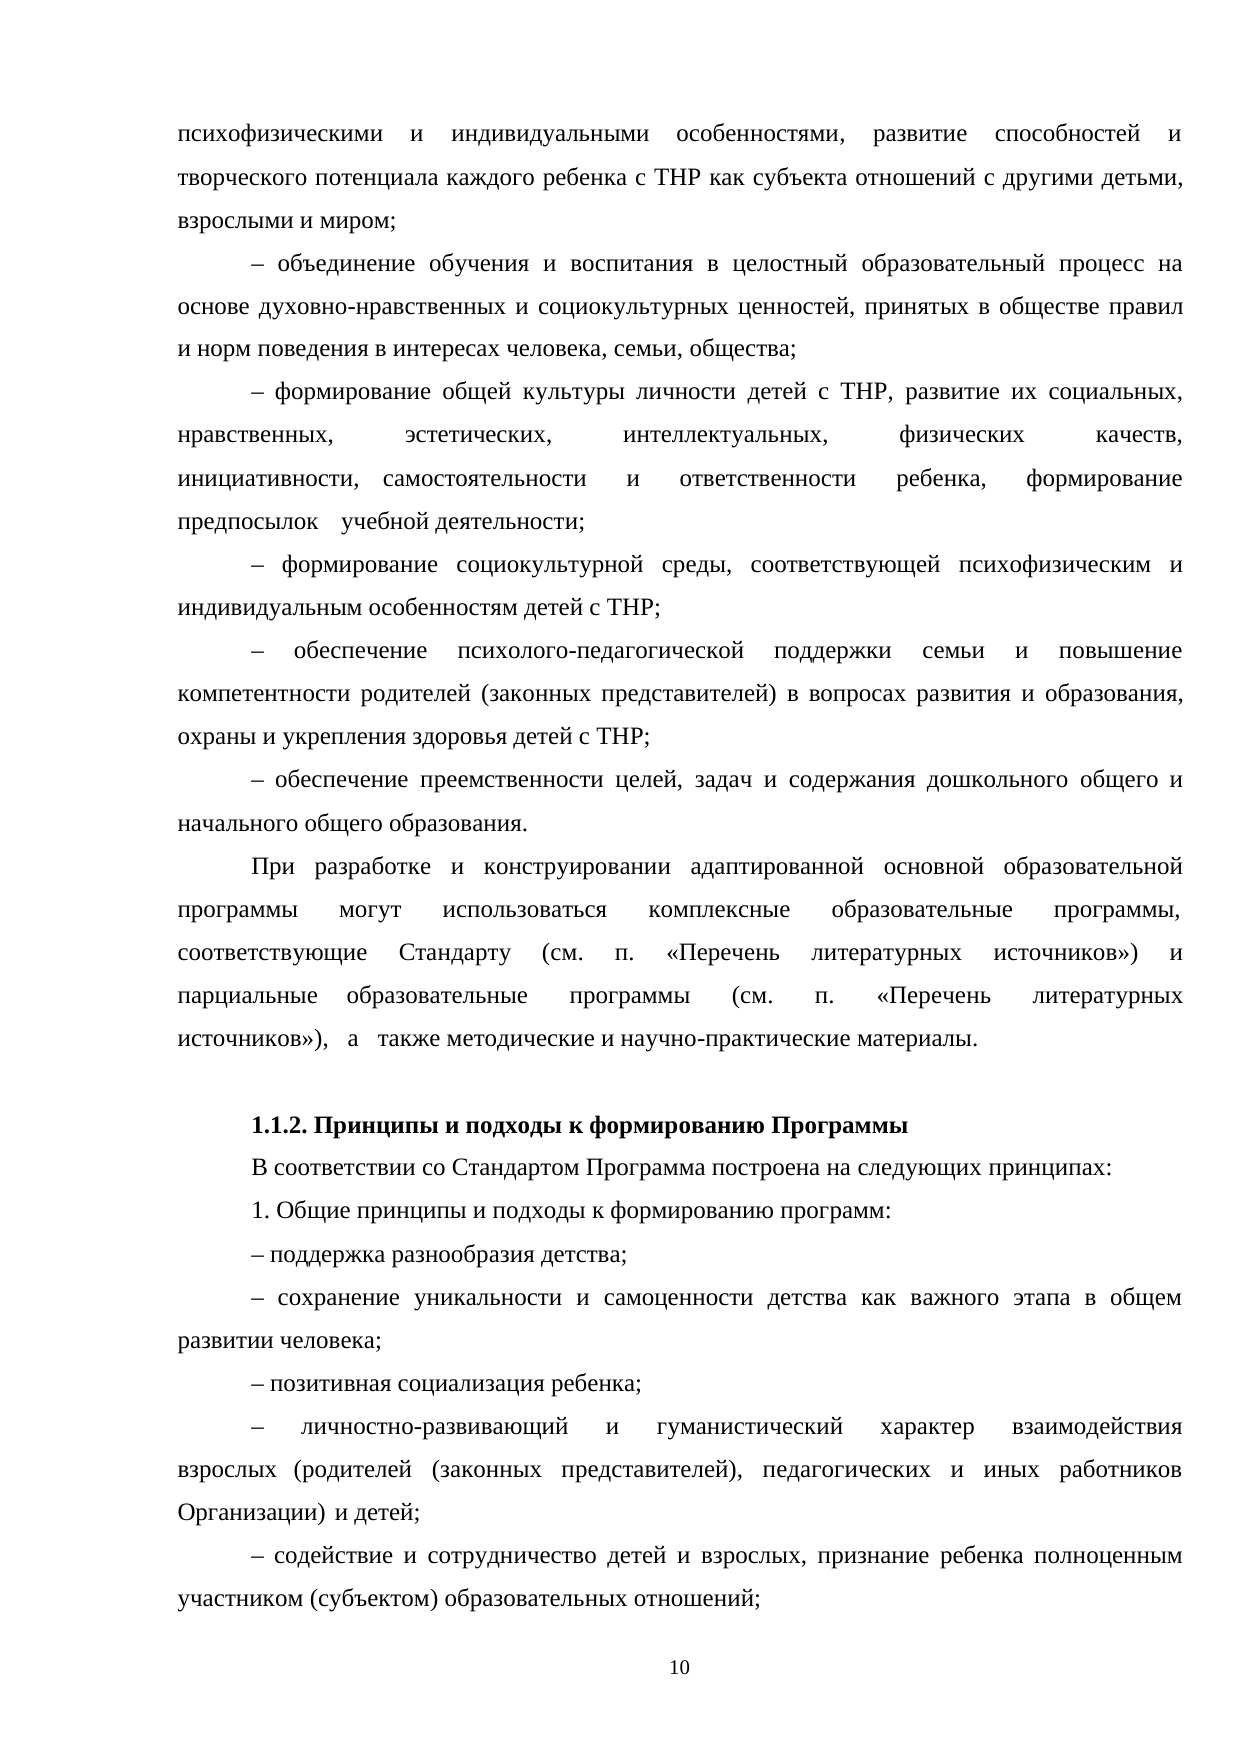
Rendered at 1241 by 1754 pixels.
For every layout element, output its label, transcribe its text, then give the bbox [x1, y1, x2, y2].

text При разработке и конструировании адаптированной основной образовательной программы могут использоваться комплексные образовательные программы, соответствующие Стандарту (см. п. «Перечень литературных источников») и парциальные образовательные программы (см. п. «Перечень литературных источников»), а также методические и научно-практические материалы. [177, 851, 1183, 1052]
text – формирование социокультурной среды, соответствующей психофизическим и индивидуальным особенностям детей с ТНР; [177, 549, 1184, 621]
text – обеспечение преемственности целей, задач и содержания дошкольного общего и начального общего образования. [177, 764, 1184, 836]
text В соответствии со Стандартом Программа построена на следующих принципах: 1. Общие принципы и подходы к формированию программ: [251, 1152, 1116, 1224]
text психофизическими и индивидуальными особенностями, развитие способностей и [177, 118, 1184, 147]
text 10 [669, 1655, 1184, 1679]
text 1.1.2. Принципы и подходы к формированию Программы [251, 1110, 1184, 1139]
text – объединение обучения и воспитания в целостный образовательный процесс на основе духовно-нравственных и социокультурных ценностей, принятых в обществе правил и норм поведения в интересах человека, семьи, общества; [177, 248, 1183, 362]
text – сохранение уникальности и самоценности детства как важного этапа в общем развитии человека; [177, 1282, 1184, 1354]
text – личностно-развивающий и гуманистический характер взаимодействия взрослых (родителей (законных представителей), педагогических и иных работников Организации) и детей; [177, 1411, 1183, 1526]
text – содействие и сотрудничество детей и взрослых, признание ребенка полноценным участником (субъектом) образовательных отношений; [177, 1540, 1184, 1612]
text – обеспечение психолого-педагогической поддержки семьи и повышение компетентности родителей (законных представителей) в вопросах развития и образования, охраны и укрепления здоровья детей с ТНР; [177, 635, 1184, 750]
text – поддержка разнообразия детства; [251, 1239, 1184, 1267]
text – формирование общей культуры личности детей с ТНР, развитие их социальных, нравственных, эстетических, интеллектуальных, физических качеств, инициативности, самостоятельности и ответственности ребенка, формирование предпосылок учебной деятельности; [177, 376, 1183, 534]
text – позитивная социализация ребенка; [251, 1368, 1184, 1397]
text творческого потенциала каждого ребенка с ТНР как субъекта отношений с другими детьми, взрослыми и миром; [177, 162, 1184, 233]
